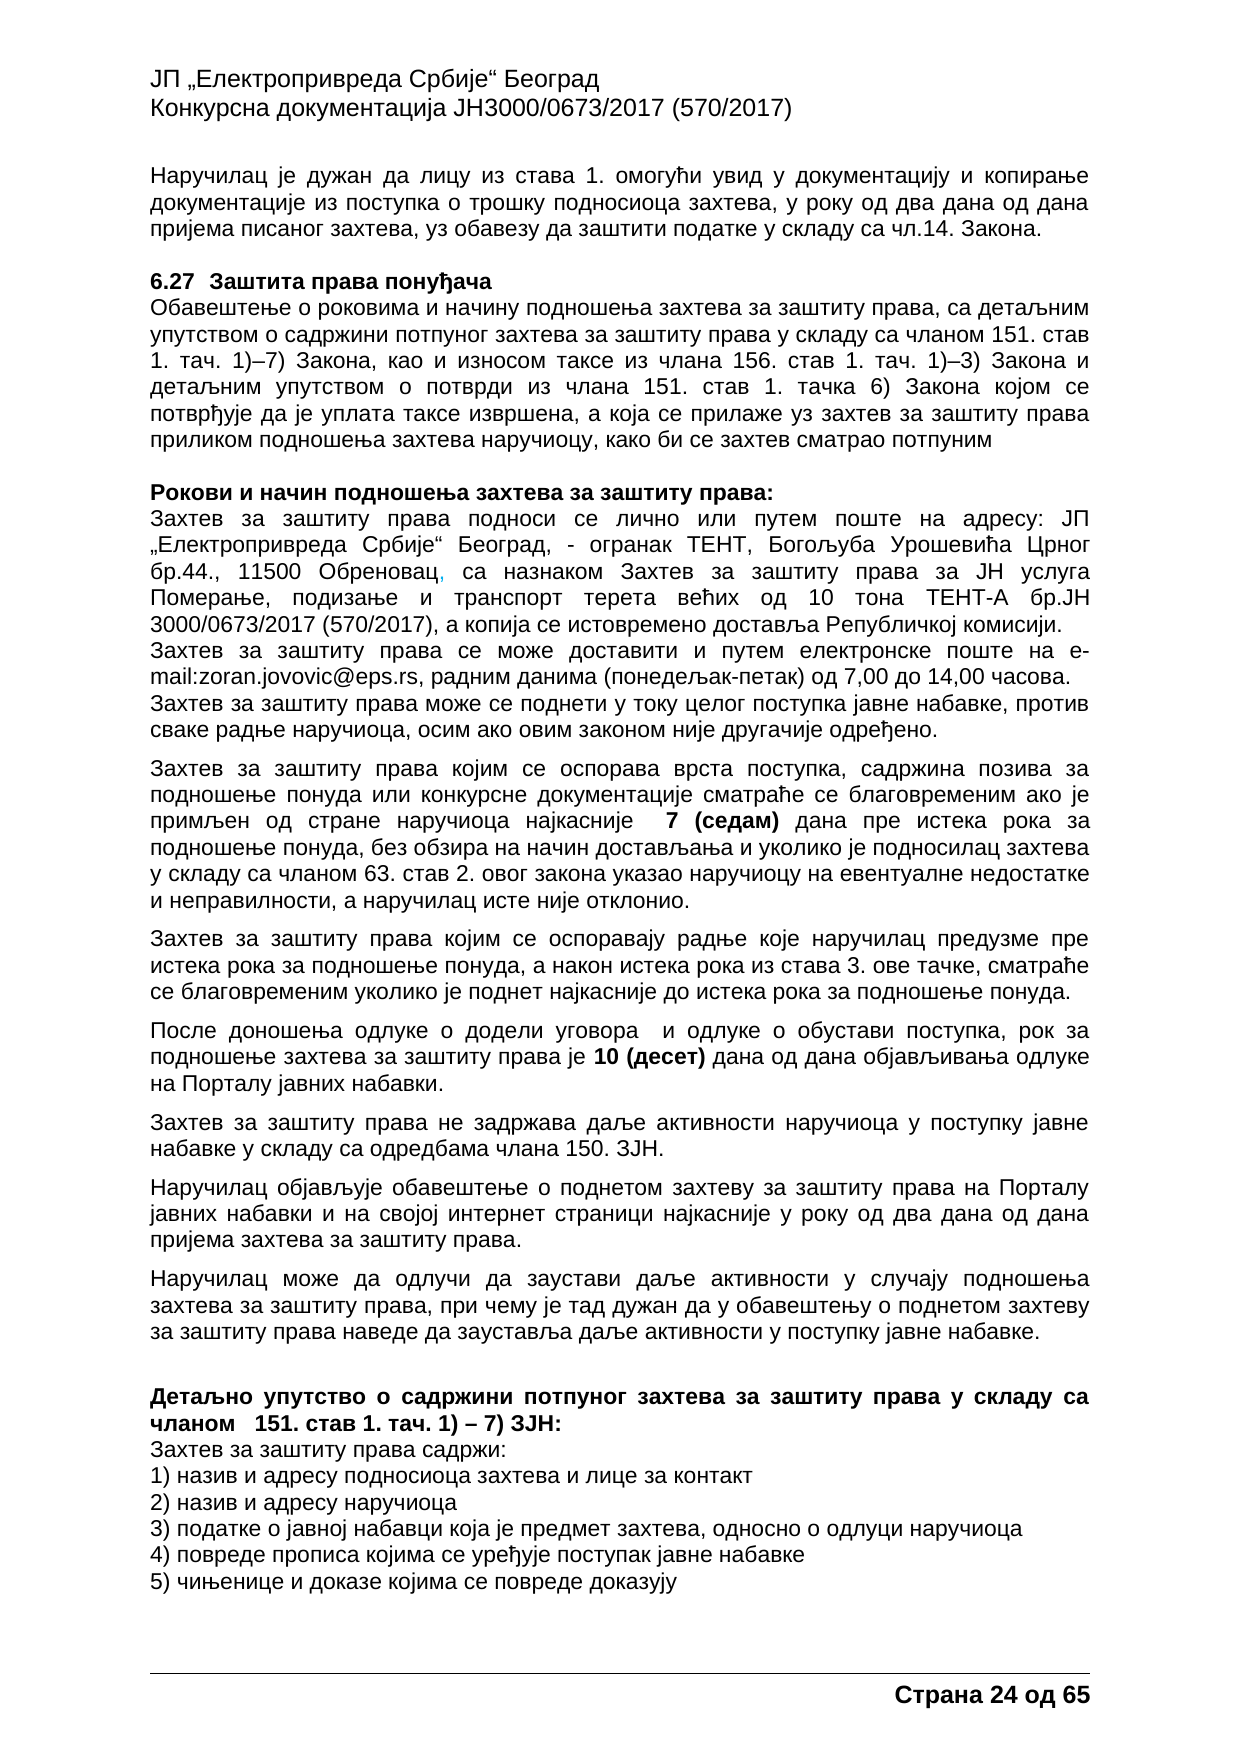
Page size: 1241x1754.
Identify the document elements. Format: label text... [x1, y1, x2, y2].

text Захтев за заштиту права подноси се лично или путем поште на адресу: ЈП „Електропривреда Србије“ Београд, - огранак ТЕНТ, Богољуба Урошевића Црног бр.44., 11500 Обреновац, са назнаком Захтев за заштиту права за ЈН услуга Померање, подизање и транспорт терета већих од 10 тона ТЕНТ-А бр.ЈН 3000/0673/2017 (570/2017), а копија се истовремено доставља Републичкој комисији. [150, 505, 1090, 637]
text Захтев за заштиту права којим се оспорава врста поступка, садржина позива за подношење понуда или конкурсне документације сматраће се благовременим ако је примљен од стране наручиоца најкасније 7 (седам) дана пре истека рока за подношење понуда, без обзира на начин достављања и уколико је подносилац захтева у складу са чланом 63. став 2. овог закона указао наручиоцу на евентуалне недостатке и неправилности, а наручилац исте није отклонио. [150, 755, 1090, 913]
text Захтев за заштиту права се може доставити и путем електронске поште на e-mail:zoran.jovovic@eps.rs, радним данима (понедељак-петак) од 7,00 до 14,00 часова. [150, 637, 1090, 689]
text Наручилац може да одлучи да заустави даље активности у случају подношења захтева за заштиту права, при чему је тад дужан да у обавештењу о поднетом захтеву за заштиту права наведе да зауставља даље активности у поступку јавне набавке. [150, 1265, 1090, 1344]
text Обавештење о роковима и начину подношења захтева за заштиту права, са детаљним упутством о садржини потпуног захтева за заштиту права у складу са чланом 151. став 1. тач. 1)–7) Закона, као и износом таксе из члана 156. став 1. тач. 1)–3) Закона и детаљним упутством о потврди из члана 151. став 1. тачка 6) Закона којом се потврђује да је уплата таксе извршена, а која се прилаже уз захтев за заштиту права приликом подношења захтева наручиоцу, како би се захтев сматрао потпуним [150, 294, 1090, 452]
text После доношења одлуке о додели уговора и одлуке о обустави поступка, рок за подношење захтева за заштиту права је 10 (десет) дана од дана објављивања одлуке на Порталу јавних набавки. [150, 1017, 1090, 1096]
text Рокови и начин подношења захтева за заштиту права: [150, 479, 1090, 505]
text Захтев за заштиту права може се поднети у току целог поступка јавне набавке, против сваке радње наручиоца, осим ако овим законом није другачије одређено. [150, 689, 1090, 742]
text Детаљно упутство о садржини потпуног захтева за заштиту права у складу са чланом 151. став 1. тач. 1) – 7) ЗЈН: [150, 1383, 1090, 1436]
text Наручилац је дужан да лицу из става 1. омогући увид у документацију и копирање документације из поступка о трошку подносиоца захтева, у року од два дана од дана пријема писаног захтева, уз обавезу да заштити податке у складу са чл.14. Закона. [150, 162, 1090, 242]
text 2) назив и адресу наручиоца [150, 1489, 1090, 1515]
list Заштита права понуђача [150, 268, 1090, 294]
text Захтев за заштиту права садржи: [150, 1436, 1090, 1462]
text Захтев за заштиту права којим се оспоравају радње које наручилац предузме пре истека рока за подношење понуда, а након истека рока из става 3. ове тачке, сматраће се благовременим уколико је поднет најкасније до истека рока за подношење понуда. [150, 925, 1090, 1004]
text 3) податке о јавној набавци која је предмет захтева, односно о одлуци наручиоца [150, 1515, 1090, 1541]
text Наручилац објављује обавештење о поднетом захтеву за заштиту права на Порталу јавних набавки и на својој интернет страници најкасније у року од два дана од дана пријема захтева за заштиту права. [150, 1174, 1090, 1253]
text 4) повреде прописа којима се уређује поступак јавне набавке [150, 1541, 1090, 1568]
text 1) назив и адресу подносиоца захтева и лице за контакт [150, 1462, 1090, 1489]
text 5) чињенице и доказе којима се повреде доказују [150, 1568, 1090, 1594]
text Захтев за заштиту права не задржава даље активности наручиоца у поступку јавне набавке у складу са одредбама члана 150. ЗЈН. [150, 1108, 1090, 1161]
